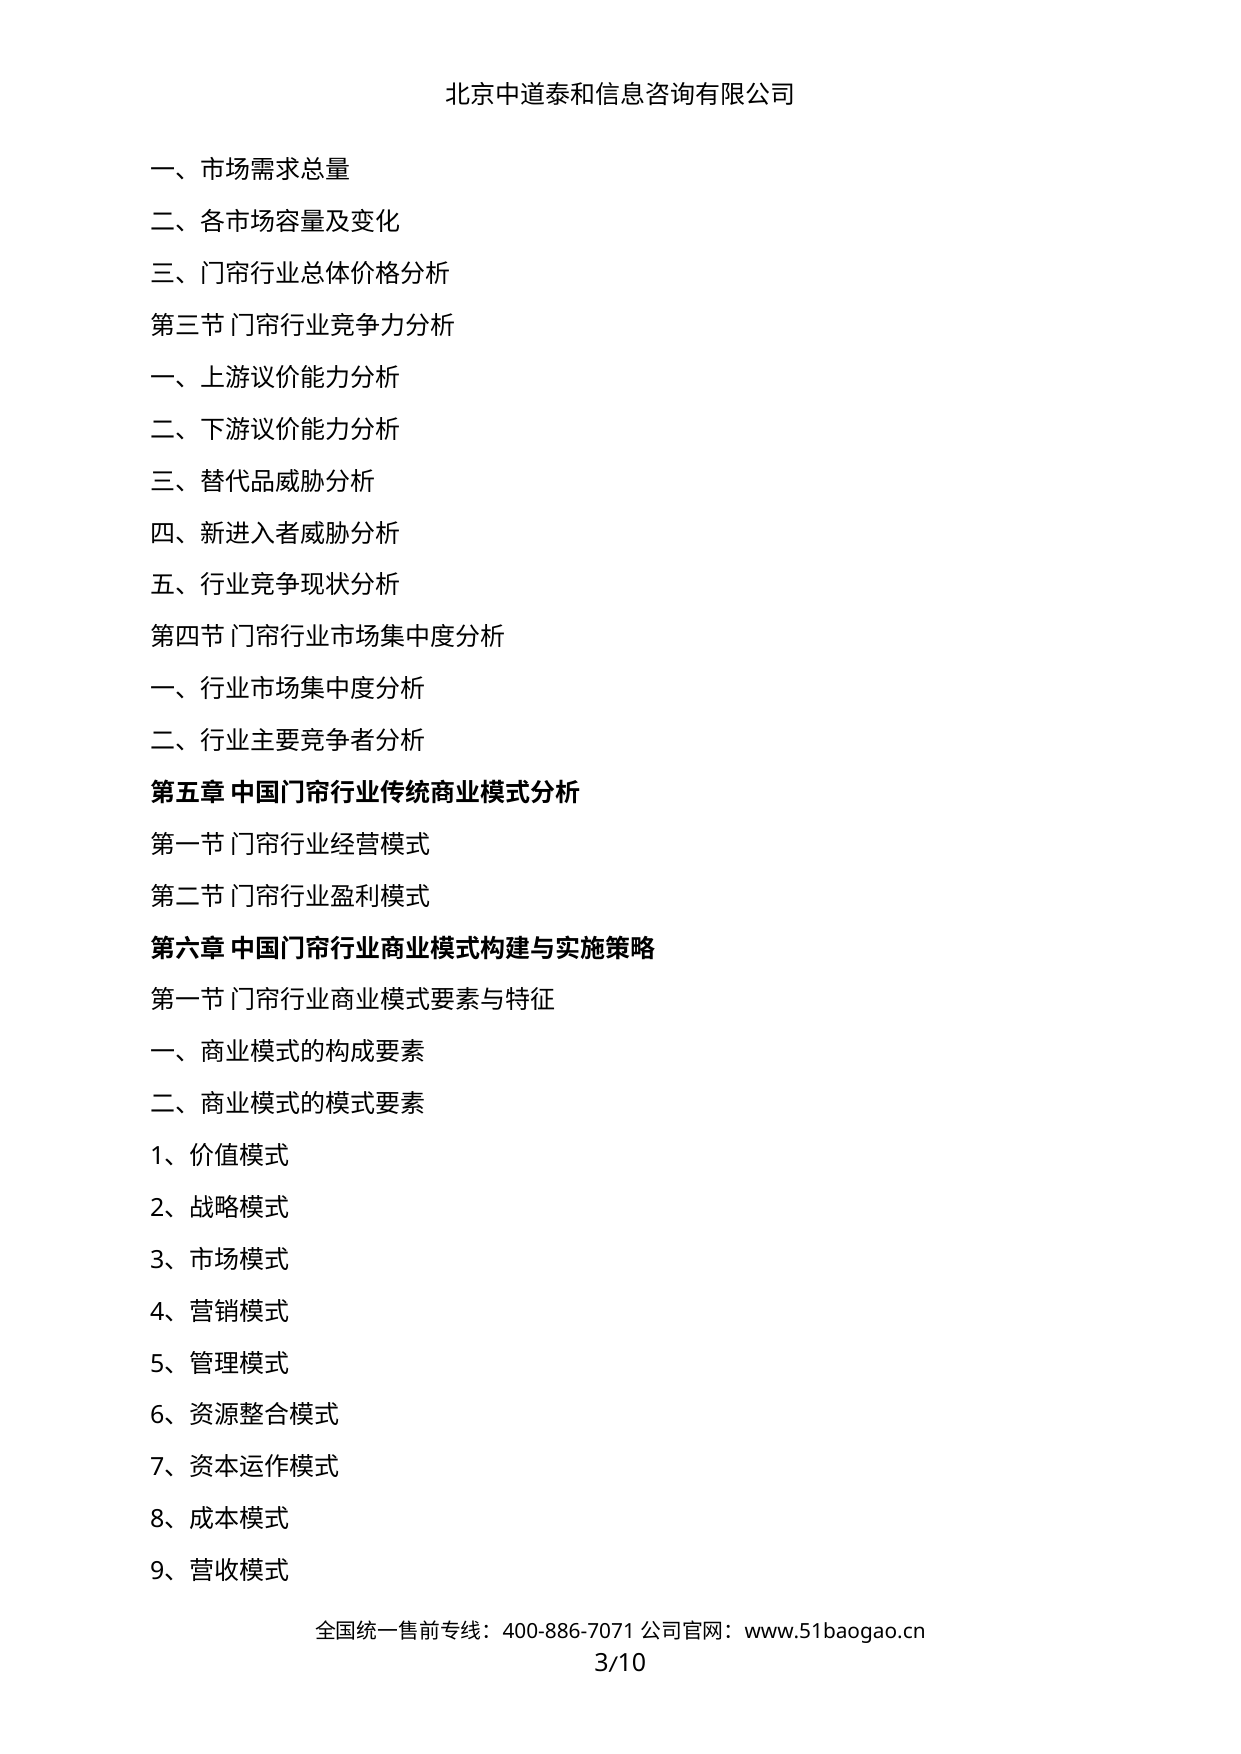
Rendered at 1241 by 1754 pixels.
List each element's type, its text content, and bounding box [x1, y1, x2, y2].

text 8、成本模式 [150, 1499, 1090, 1535]
text 二、下游议价能力分析 [150, 409, 1090, 446]
text 7、资本运作模式 [150, 1447, 1090, 1483]
text 第五章 中国门帘行业传统商业模式分析 [150, 772, 1090, 809]
text 3、市场模式 [150, 1239, 1090, 1276]
text 二、行业主要竞争者分析 [150, 721, 1090, 757]
text 二、各市场容量及变化 [150, 202, 1090, 238]
text 三、门帘行业总体价格分析 [150, 254, 1090, 290]
text 一、商业模式的构成要素 [150, 1032, 1090, 1068]
text 一、上游议价能力分析 [150, 357, 1090, 394]
text 第三节 门帘行业竞争力分析 [150, 306, 1090, 342]
text 6、资源整合模式 [150, 1395, 1090, 1431]
text 第一节 门帘行业商业模式要素与特征 [150, 980, 1090, 1016]
text 第二节 门帘行业盈利模式 [150, 876, 1090, 912]
text 5、管理模式 [150, 1343, 1090, 1379]
text 一、市场需求总量 [150, 150, 1090, 186]
text 四、新进入者威胁分析 [150, 513, 1090, 549]
text 一、行业市场集中度分析 [150, 669, 1090, 705]
text 二、商业模式的模式要素 [150, 1084, 1090, 1120]
text 第一节 门帘行业经营模式 [150, 824, 1090, 861]
text 三、替代品威胁分析 [150, 461, 1090, 497]
text 2、战略模式 [150, 1187, 1090, 1224]
text 1、价值模式 [150, 1136, 1090, 1172]
text 第四节 门帘行业市场集中度分析 [150, 617, 1090, 653]
text 4、营销模式 [150, 1291, 1090, 1327]
text 9、营收模式 [150, 1551, 1090, 1587]
text 五、行业竞争现状分析 [150, 565, 1090, 601]
text 第六章 中国门帘行业商业模式构建与实施策略 [150, 928, 1090, 964]
